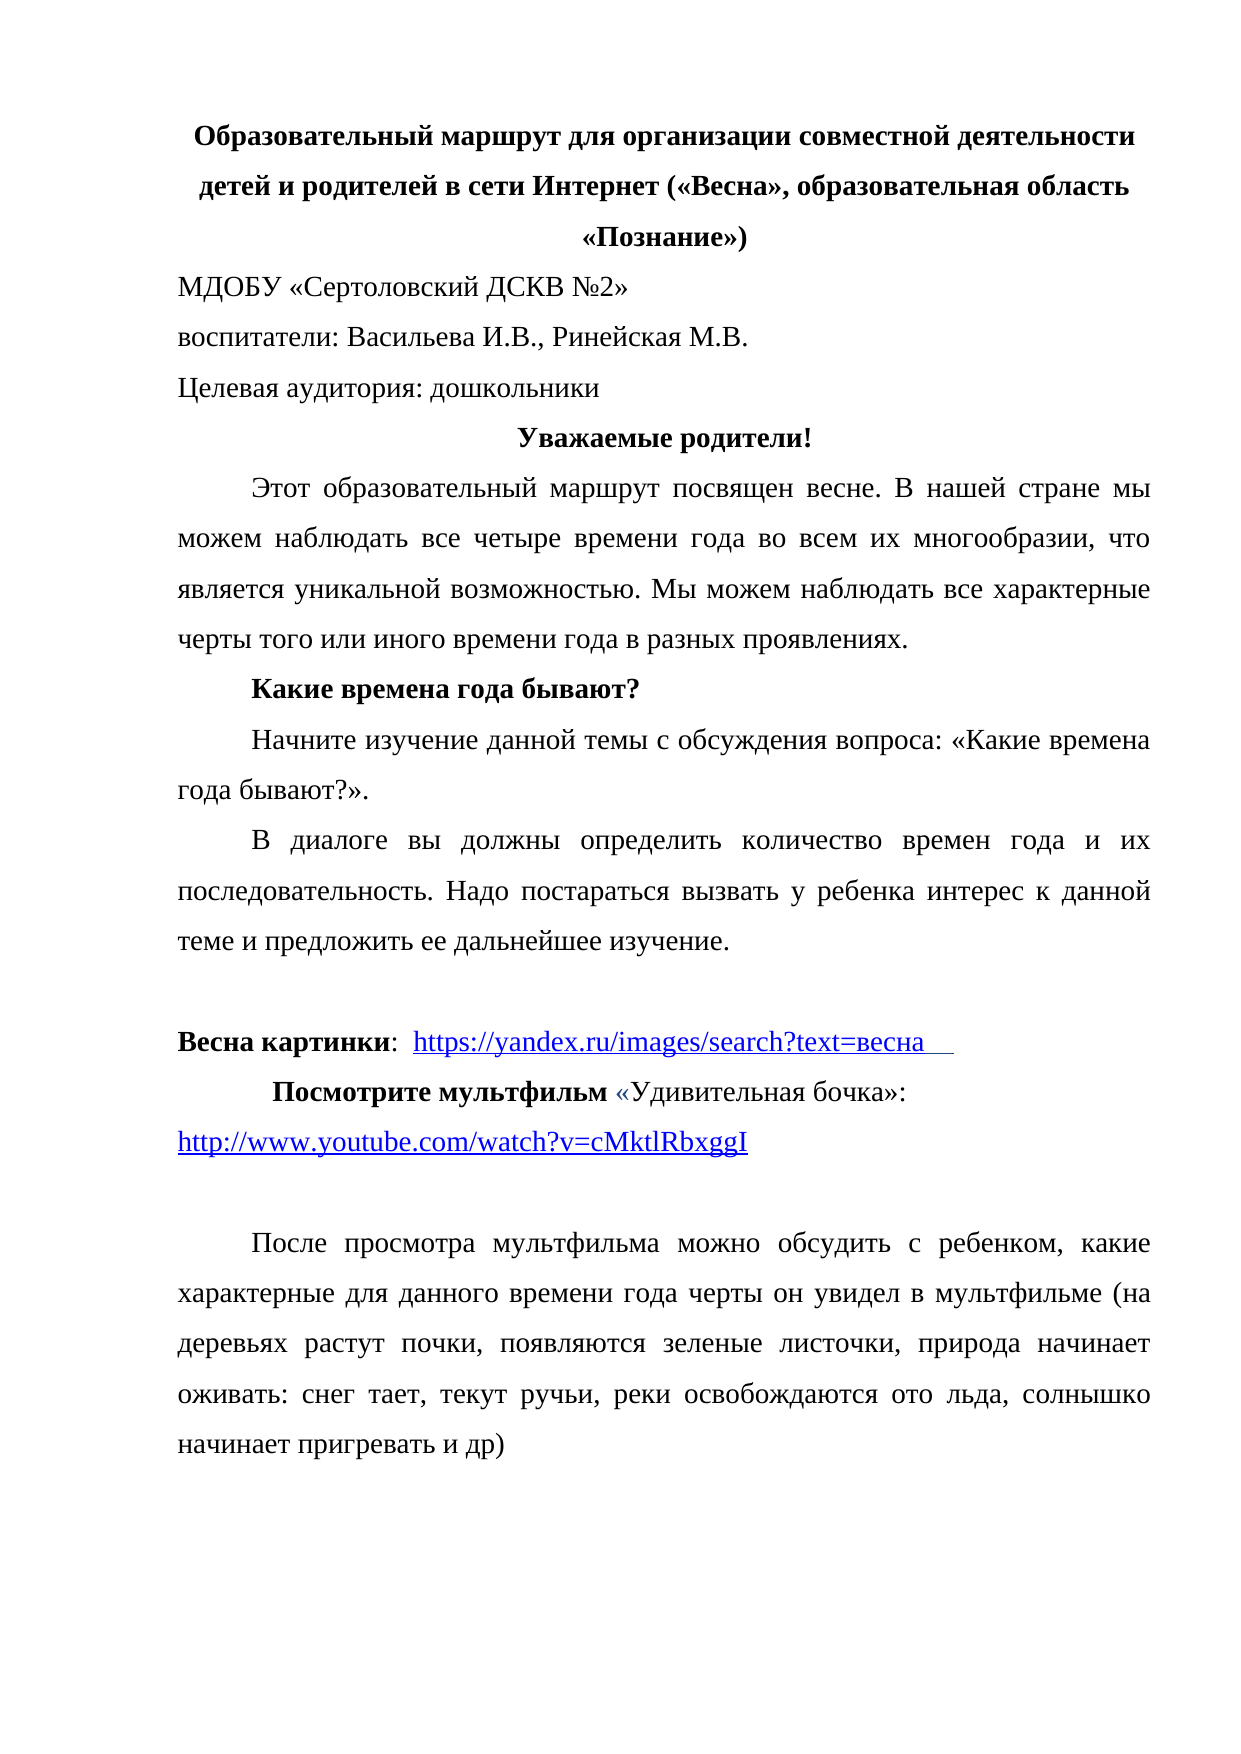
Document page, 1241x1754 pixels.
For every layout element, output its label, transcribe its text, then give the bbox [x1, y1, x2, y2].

text После просмотра мультфильма можно обсудить с ребенком, какие характерные для данного времени года черты он увидел в мультфильме (на деревьях растут почки, появляются зеленые листочки, природа начинает оживать: снег тает, текут ручьи, реки освобождаются ото льда, солнышко начинает пригревать и др) [177, 1225, 1152, 1460]
text Образовательный маршрут для организации совместной деятельности детей и родителей в сети Интернет («Весна», образовательная область «Познание») [177, 118, 1152, 252]
text Посмотрите мультфильм «Удивительная бочка»: http://www.youtube.com/watch?v=cMktlRbxggI [177, 1074, 1152, 1158]
text Какие времена года бывают? [177, 672, 1152, 705]
text Весна картинки: https://yandex.ru/images/search?text=весна [177, 1024, 1152, 1057]
text В диалоге вы должны определить количество времен года и их последовательность. Надо постараться вызвать у ребенка интерес к данной теме и предложить ее дальнейшее изучение. [177, 822, 1152, 957]
text Этот образовательный маршрут посвящен весне. В нашей стране мы можем наблюдать все четыре времени года во всем их многообразии, что является уникальной возможностью. Мы можем наблюдать все характерные черты того или иного времени года в разных проявлениях. [177, 470, 1152, 655]
text Начните изучение данной темы с обсуждения вопроса: «Какие времена года бывают?». [177, 722, 1152, 806]
text МДОБУ «Сертоловский ДСКВ №2» [177, 269, 1152, 303]
text Целевая аудитория: дошкольники [177, 370, 1152, 403]
text воспитатели: Васильева И.В., Ринейская М.В. [177, 319, 1152, 353]
text Уважаемые родители! [177, 420, 1152, 453]
